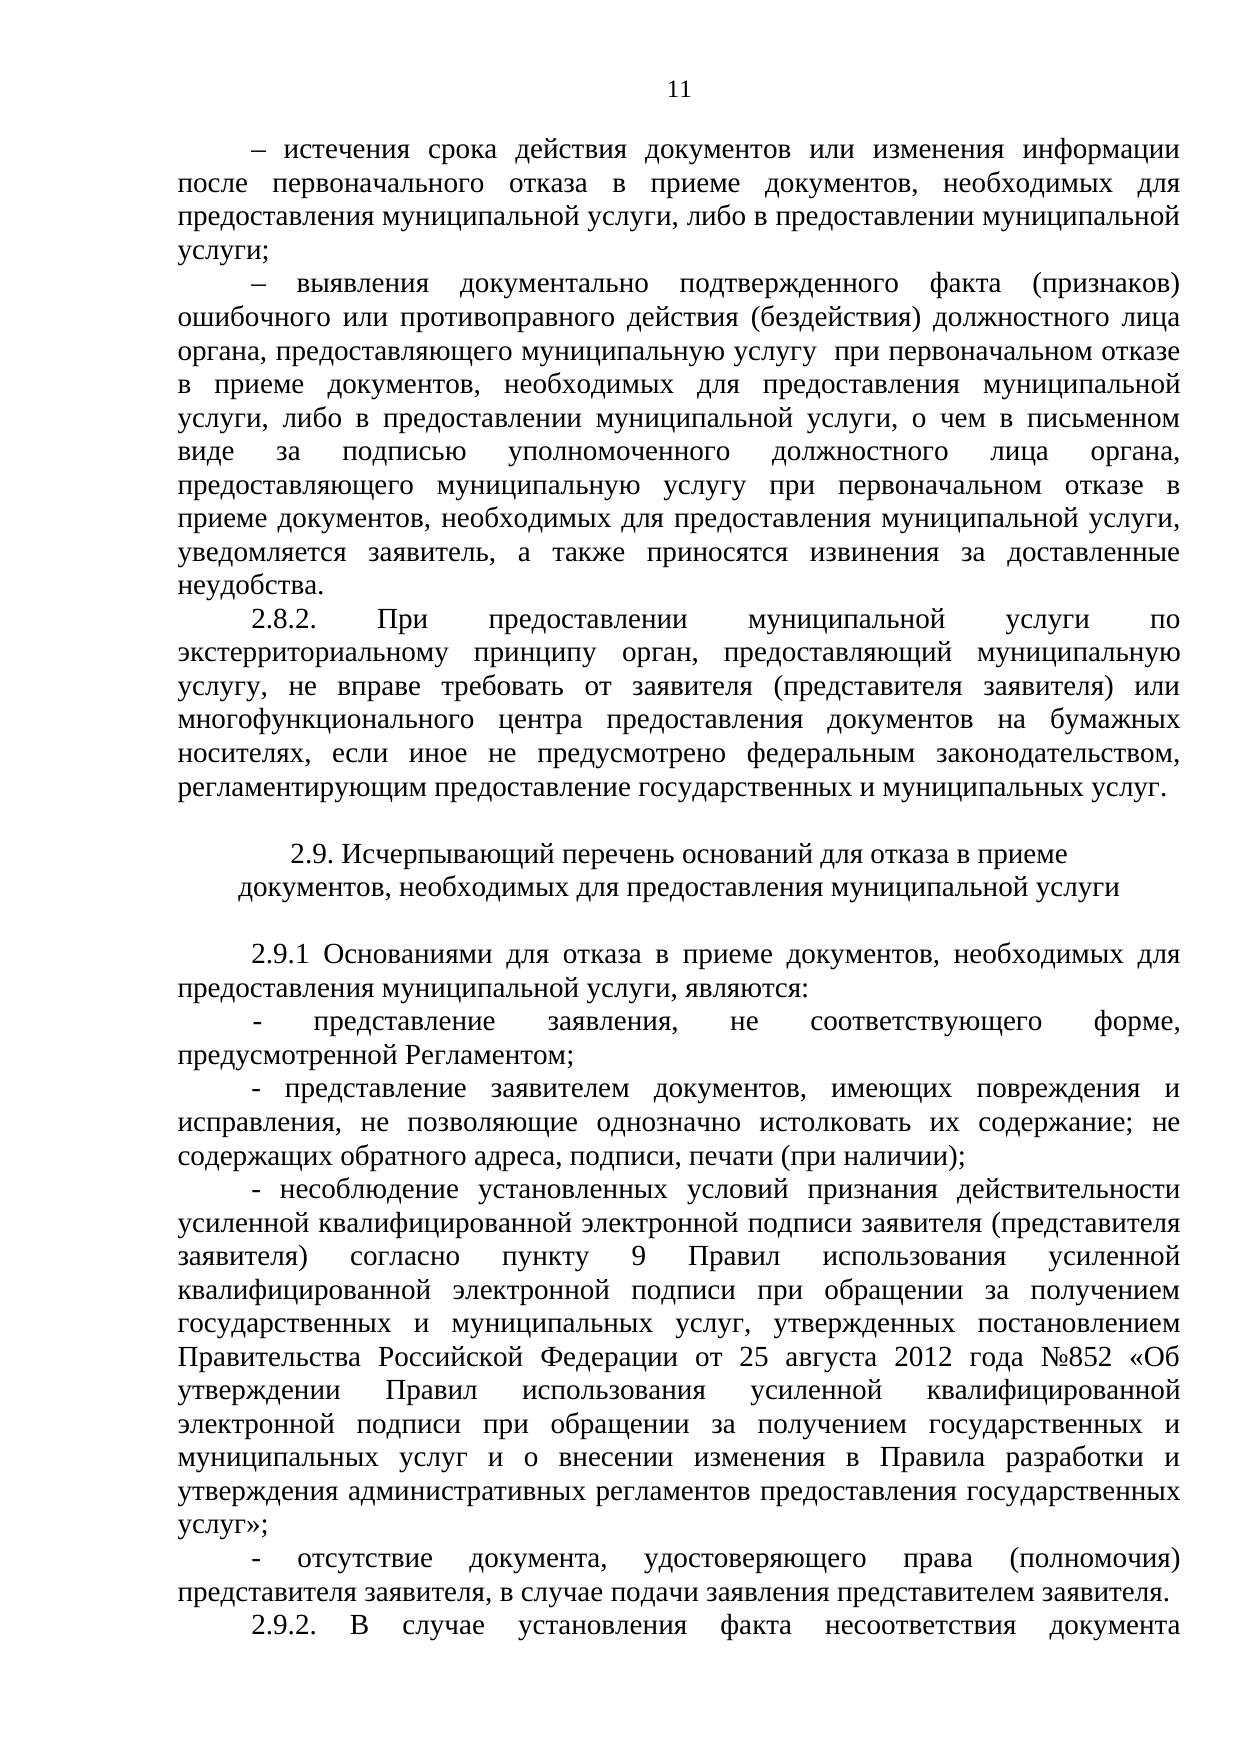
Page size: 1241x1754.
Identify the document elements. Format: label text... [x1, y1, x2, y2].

text документов, необходимых для предоставления муниципальной услуги [177, 869, 1181, 903]
text 2.9. Исчерпывающий перечень оснований для отказа в приеме [177, 836, 1181, 869]
text 2.8.2. При предоставлении муниципальной услуги по экстерриториальному принципу орган, предоставляющий муниципальную услугу, не вправе требовать от заявителя (представителя заявителя) или многофункционального центра предоставления документов на бумажных носителях, если иное не предусмотрено федеральным законодательством, регламентирующим предоставление государственных и муниципальных услуг. [177, 601, 1181, 802]
text - представление заявления, не соответствующего форме, предусмотренной Регламентом; [177, 1003, 1181, 1071]
text - представление заявителем документов, имеющих повреждения и исправления, не позволяющие однозначно истолковать их содержание; не содержащих обратного адреса, подписи, печати (при наличии); [177, 1071, 1181, 1171]
text – истечения срока действия документов или изменения информации после первоначального отказа в приеме документов, необходимых для предоставления муниципальной услуги, либо в предоставлении муниципальной услуги; [177, 131, 1181, 266]
text 2.9.1 Основаниями для отказа в приеме документов, необходимых для предоставления муниципальной услуги, являются: [177, 936, 1181, 1003]
text - несоблюдение установленных условий признания действительности усиленной квалифицированной электронной подписи заявителя (представителя заявителя) согласно пункту 9 Правил использования усиленной квалифицированной электронной подписи при обращении за получением государственных и муниципальных услуг, утвержденных постановлением Правительства Российской Федерации от 25 августа 2012 года №852 «Об утверждении Правил использования усиленной квалифицированной электронной подписи при обращении за получением государственных и муниципальных услуг и о внесении изменения в Правила разработки и утверждения административных регламентов предоставления государственных услуг»; [177, 1171, 1181, 1540]
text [177, 1607, 1181, 1641]
text – выявления документально подтвержденного факта (признаков) ошибочного или противоправного действия (бездействия) должностного лица органа, предоставляющего муниципальную услугу при первоначальном отказе в приеме документов, необходимых для предоставления муниципальной услуги, либо в предоставлении муниципальной услуги, о чем в письменном виде за подписью уполномоченного должностного лица органа, предоставляющего муниципальную услугу при первоначальном отказе в приеме документов, необходимых для предоставления муниципальной услуги, уведомляется заявитель, а также приносятся извинения за доставленные неудобства. [177, 266, 1181, 601]
text - отсутствие документа, удостоверяющего права (полномочия) представителя заявителя, в случае подачи заявления представителем заявителя. [177, 1540, 1181, 1607]
